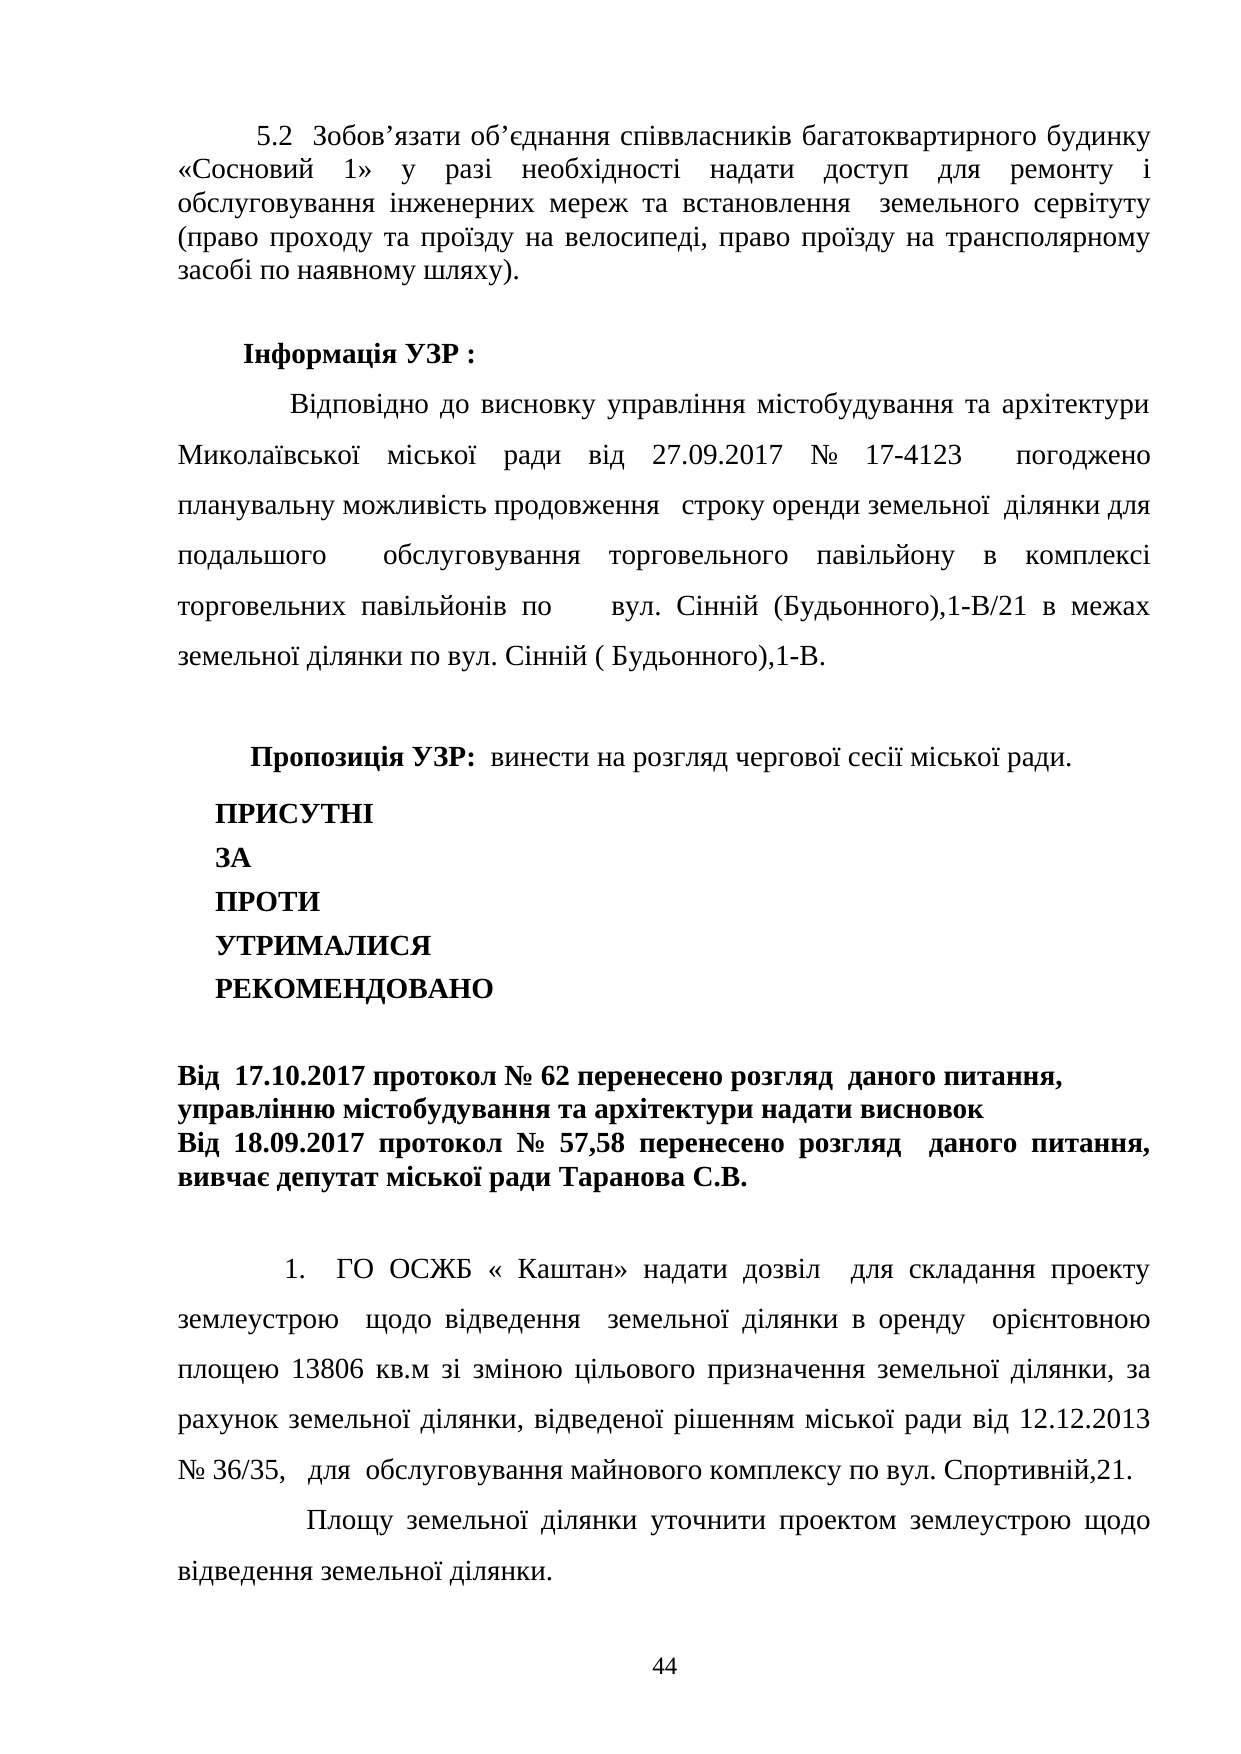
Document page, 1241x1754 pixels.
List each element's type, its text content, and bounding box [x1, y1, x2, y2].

text ЗА [215, 833, 1152, 876]
text 5.2 Зобов’язати об’єднання співвласників багатоквартирного будинку «Сосновий 1» у разі необхідності надати доступ для ремонту і обслуговування інженерних мереж та встановлення земельного сервітуту (право проходу та проїзду на велосипеді, право проїзду на трансполярному засобі по наявному шляху). [177, 118, 1152, 286]
text ПРИСУТНІ [215, 789, 1152, 833]
text Пропозиція УЗР: винести на розгляд чергової сесії міської ради. [177, 739, 1152, 772]
text Від 18.09.2017 протокол № 57,58 перенесено розгляд даного питання, вивчає депутат міської ради Таранова С.В. [177, 1125, 1152, 1192]
text ПРОТИ [215, 876, 1152, 920]
text 1. ГО ОСЖБ « Каштан» надати дозвіл для складання проекту землеустрою щодо відведення земельної ділянки в оренду орієнтовною площею 13806 кв.м зі зміною цільового призначення земельної ділянки, за рахунок земельної ділянки, відведеної рішенням міської ради від 12.12.2013 № 36/35, для обслуговування майнового комплексу по вул. Спортивній,21. [177, 1251, 1152, 1486]
text РЕКОМЕНДОВАНО [215, 964, 1152, 1008]
text Площу земельної ділянки уточнити проектом землеустрою щодо відведення земельної ділянки. [177, 1502, 1152, 1586]
text УТРИМАЛИСЯ [215, 920, 1152, 964]
text Відповідно до висновку управління містобудування та архітектури Миколаївської міської ради від 27.09.2017 № 17-4123 погоджено планувальну можливість продовження строку оренди земельної ділянки для подальшого обслуговування торговельного павільйону в комплексі торговельних павільйонів по вул. Сінній (Будьонного),1-В/21 в межах земельної ділянки по вул. Сінній ( Будьонного),1-В. [177, 386, 1152, 672]
text Інформація УЗР : [177, 336, 1152, 370]
text Від 17.10.2017 протокол № 62 перенесено розгляд даного питання, управлінню містобудування та архітектури надати висновок [177, 1058, 1152, 1125]
